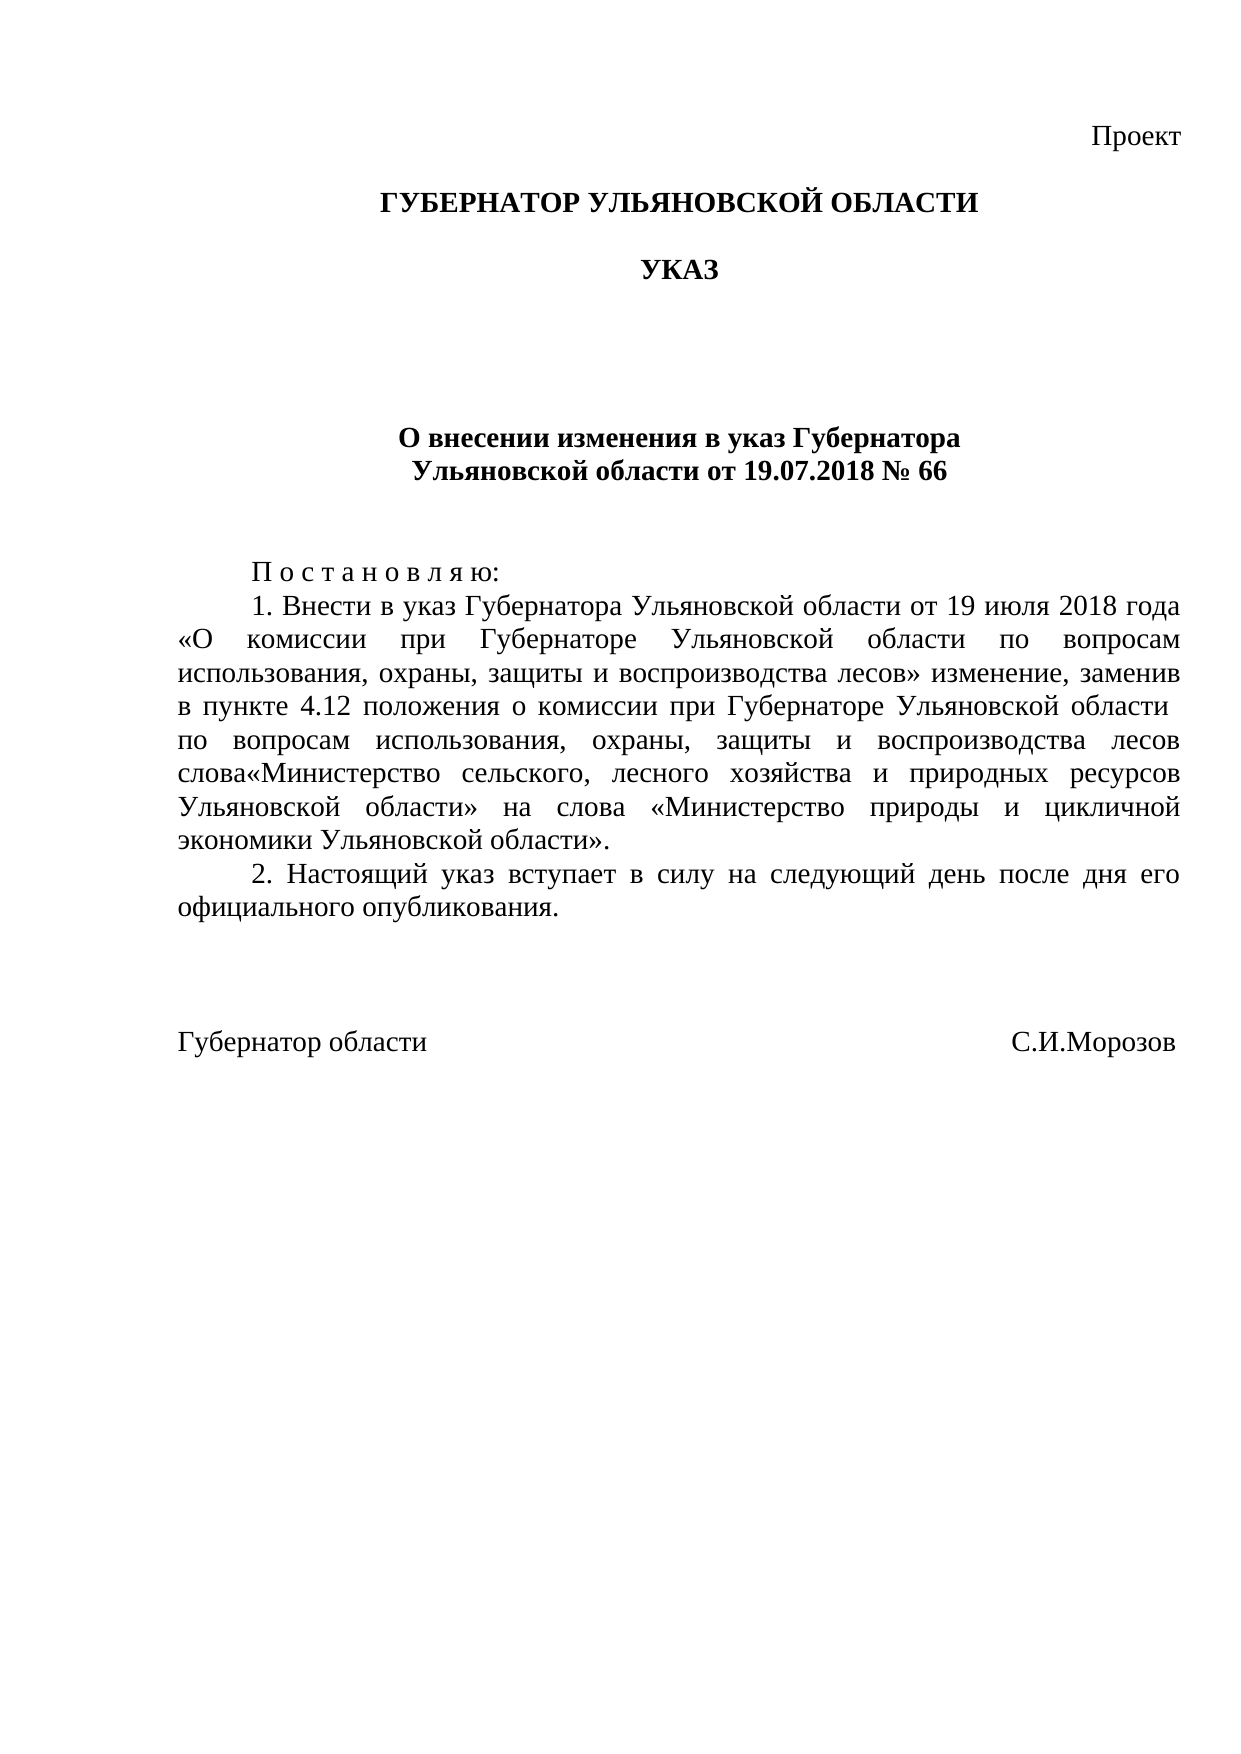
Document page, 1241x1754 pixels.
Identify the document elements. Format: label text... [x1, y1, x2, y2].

text 2. Настоящий указ вступает в силу на следующий день после дня его официального опубликования. [177, 856, 1181, 923]
text Проект [177, 118, 1181, 152]
text Губернатор области С.И.Морозов [177, 1024, 1181, 1057]
text ГУБЕРНАТОР УЛЬЯНОВСКОЙ ОБЛАСТИ [177, 185, 1181, 219]
text О внесении изменения в указ Губернатора Ульяновской области от 19.07.2018 № 66 [177, 420, 1181, 487]
text УКАЗ [177, 252, 1181, 286]
text П о с т а н о в л я ю: [177, 554, 1181, 588]
text 1. Внести в указ Губернатора Ульяновской области от 19 июля 2018 года «О комиссии при Губернаторе Ульяновской области по вопросам использования, охраны, защиты и воспроизводства лесов» изменение, заменив в пункте 4.12 положения о комиссии при Губернаторе Ульяновской области по вопросам использования, охраны, защиты и воспроизводства лесов слова«Министерство сельского, лесного хозяйства и природных ресурсов Ульяновской области» на слова «Министерство природы и цикличной экономики Ульяновской области». [177, 588, 1181, 856]
